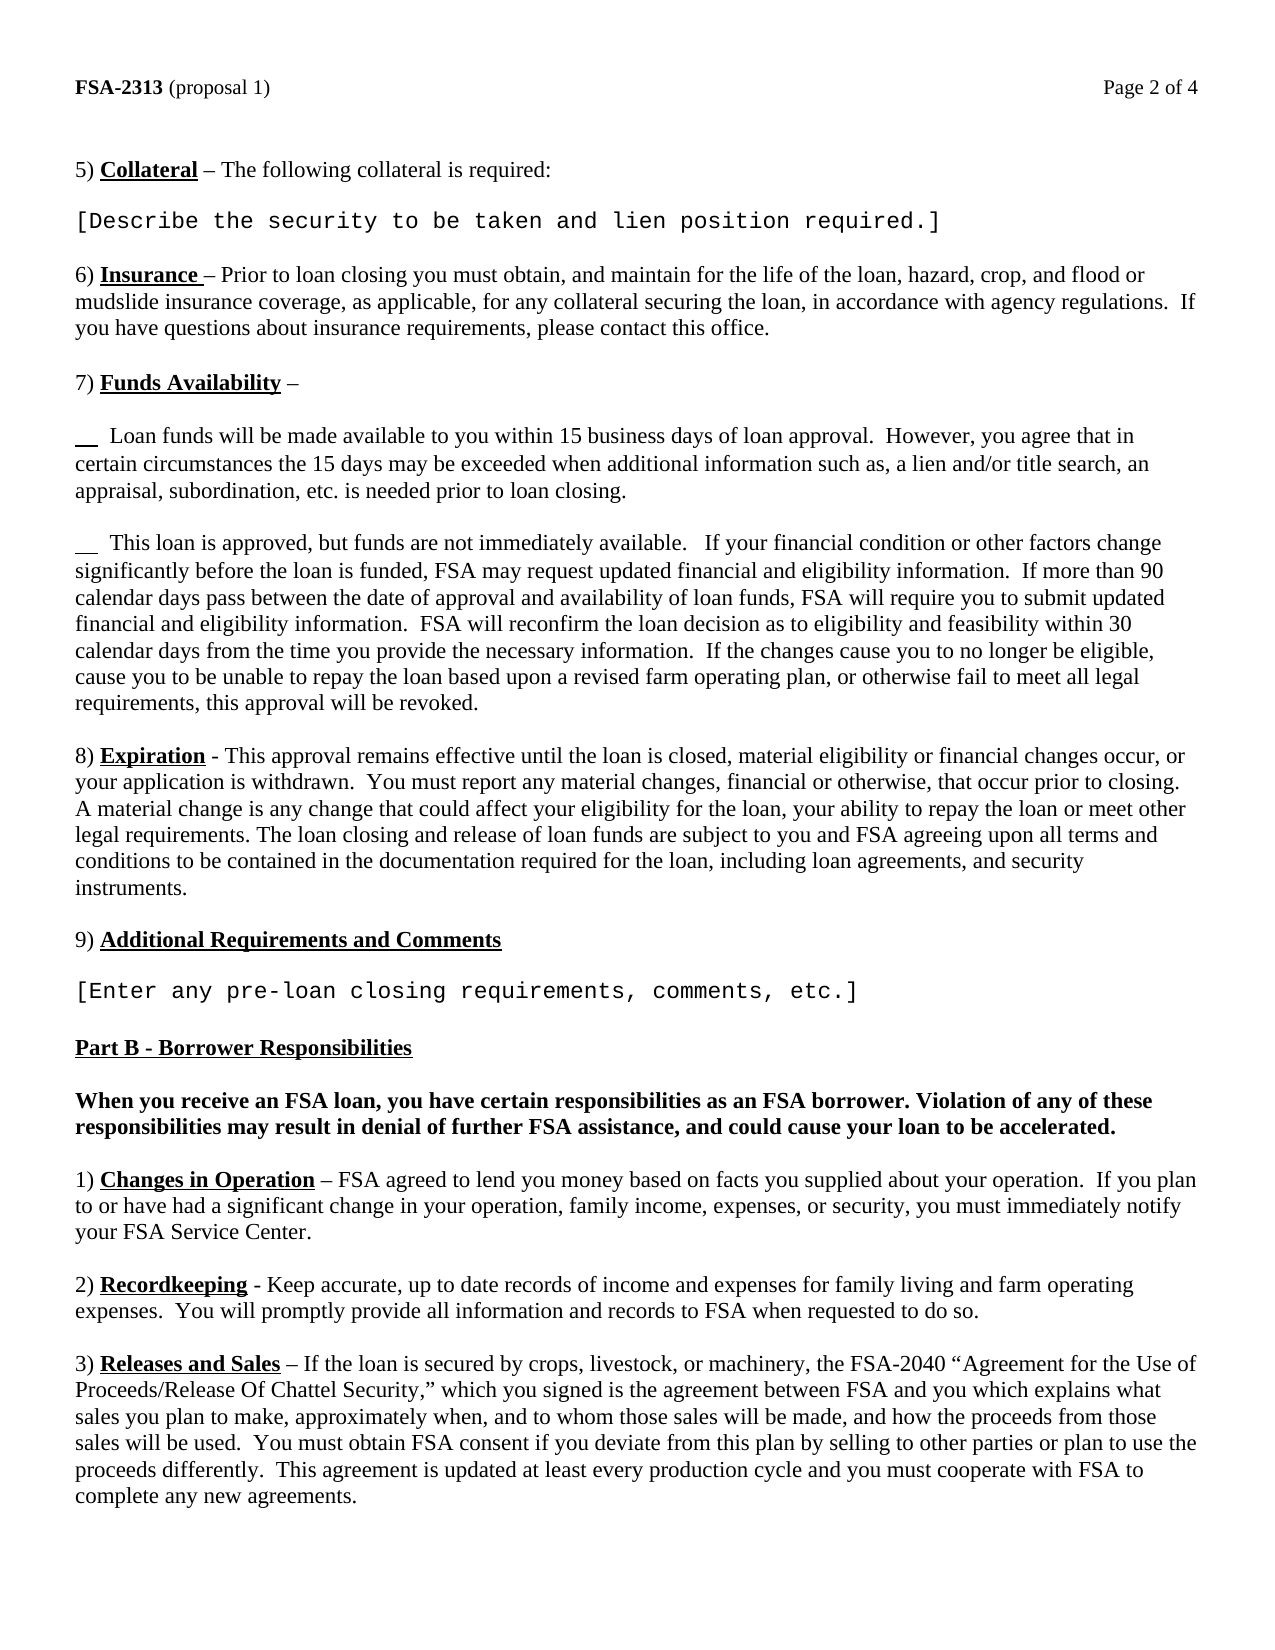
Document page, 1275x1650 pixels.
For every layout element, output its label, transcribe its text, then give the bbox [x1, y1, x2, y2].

text 6) Insurance – Prior to loan closing you must obtain, and maintain for the life of the loan, hazard, crop, and flood or mudslide insurance coverage, as applicable, for any collateral securing the loan, in accordance with agency regulations. If you have questions about insurance requirements, please contact this office. [75, 262, 1200, 341]
text [Describe the security to be taken and lien position required.] [75, 209, 1200, 235]
text [Enter any pre-loan closing requirements, comments, etc.] [75, 979, 1200, 1005]
text 8) Expiration - This approval remains effective until the loan is closed, material eligibility or financial changes occur, or your application is withdrawn. You must report any material changes, financial or otherwise, that occur prior to closing. A material change is any change that could affect your eligibility for the loan, your ability to repay the loan or meet other legal requirements. The loan closing and release of loan funds are subject to you and FSA agreeing upon all terms and conditions to be contained in the documentation required for the loan, including loan agreements, and security instruments. [75, 742, 1200, 900]
text 5) Collateral – The following collateral is required: [75, 157, 1200, 183]
text 7) Funds Availability – [75, 369, 1200, 396]
text 2) Recordkeeping - Keep accurate, up to date records of income and expenses for family living and farm operating expenses. You will promptly provide all information and records to FSA when requested to do so. [75, 1271, 1200, 1324]
text 3) Releases and Sales – If the loan is secured by crops, livestock, or machinery, the FSA-2040 “Agreement for the Use of Proceeds/Release Of Chattel Security,” which you signed is the agreement between FSA and you which explains what sales you plan to make, approximately when, and to whom those sales will be made, and how the proceeds from those sales will be used. You must obtain FSA consent if you deviate from this plan by selling to other parties or plan to use the proceeds differently. This agreement is updated at least every production cycle and you must cooperate with FSA to complete any new agreements. [75, 1350, 1200, 1508]
title When you receive an FSA loan, you have certain responsibilities as an FSA borrower. Violation of any of these responsibilities may result in denial of further FSA assistance, and could cause your loan to be accelerated. [75, 1087, 1200, 1139]
text Loan funds will be made available to you within 15 business days of loan approval. However, you agree that in certain circumstances the 15 days may be exceeded when additional information such as, a lien and/or title search, an appraisal, subordination, etc. is needed prior to loan closing. [75, 422, 1200, 503]
text This loan is approved, but funds are not immediately available. If your financial condition or other factors change significantly before the loan is funded, FSA may request updated financial and eligibility information. If more than 90 calendar days pass between the date of approval and availability of loan funds, FSA will require you to submit updated financial and eligibility information. FSA will reconfirm the loan decision as to eligibility and feasibility within 30 calendar days from the time you provide the necessary information. If the changes cause you to no longer be eligible, cause you to be unable to repay the loan based upon a revised farm operating plan, or otherwise fail to meet all legal requirements, this approval will be revoked. [75, 529, 1200, 716]
text 9) Additional Requirements and Comments [75, 927, 1200, 953]
text Part B - Borrower Responsibilities [75, 1034, 1200, 1060]
text 1) Changes in Operation – FSA agreed to lend you money based on facts you supplied about your operation. If you plan to or have had a significant change in your operation, family income, expenses, or security, you must immediately notify your FSA Service Center. [75, 1166, 1200, 1245]
